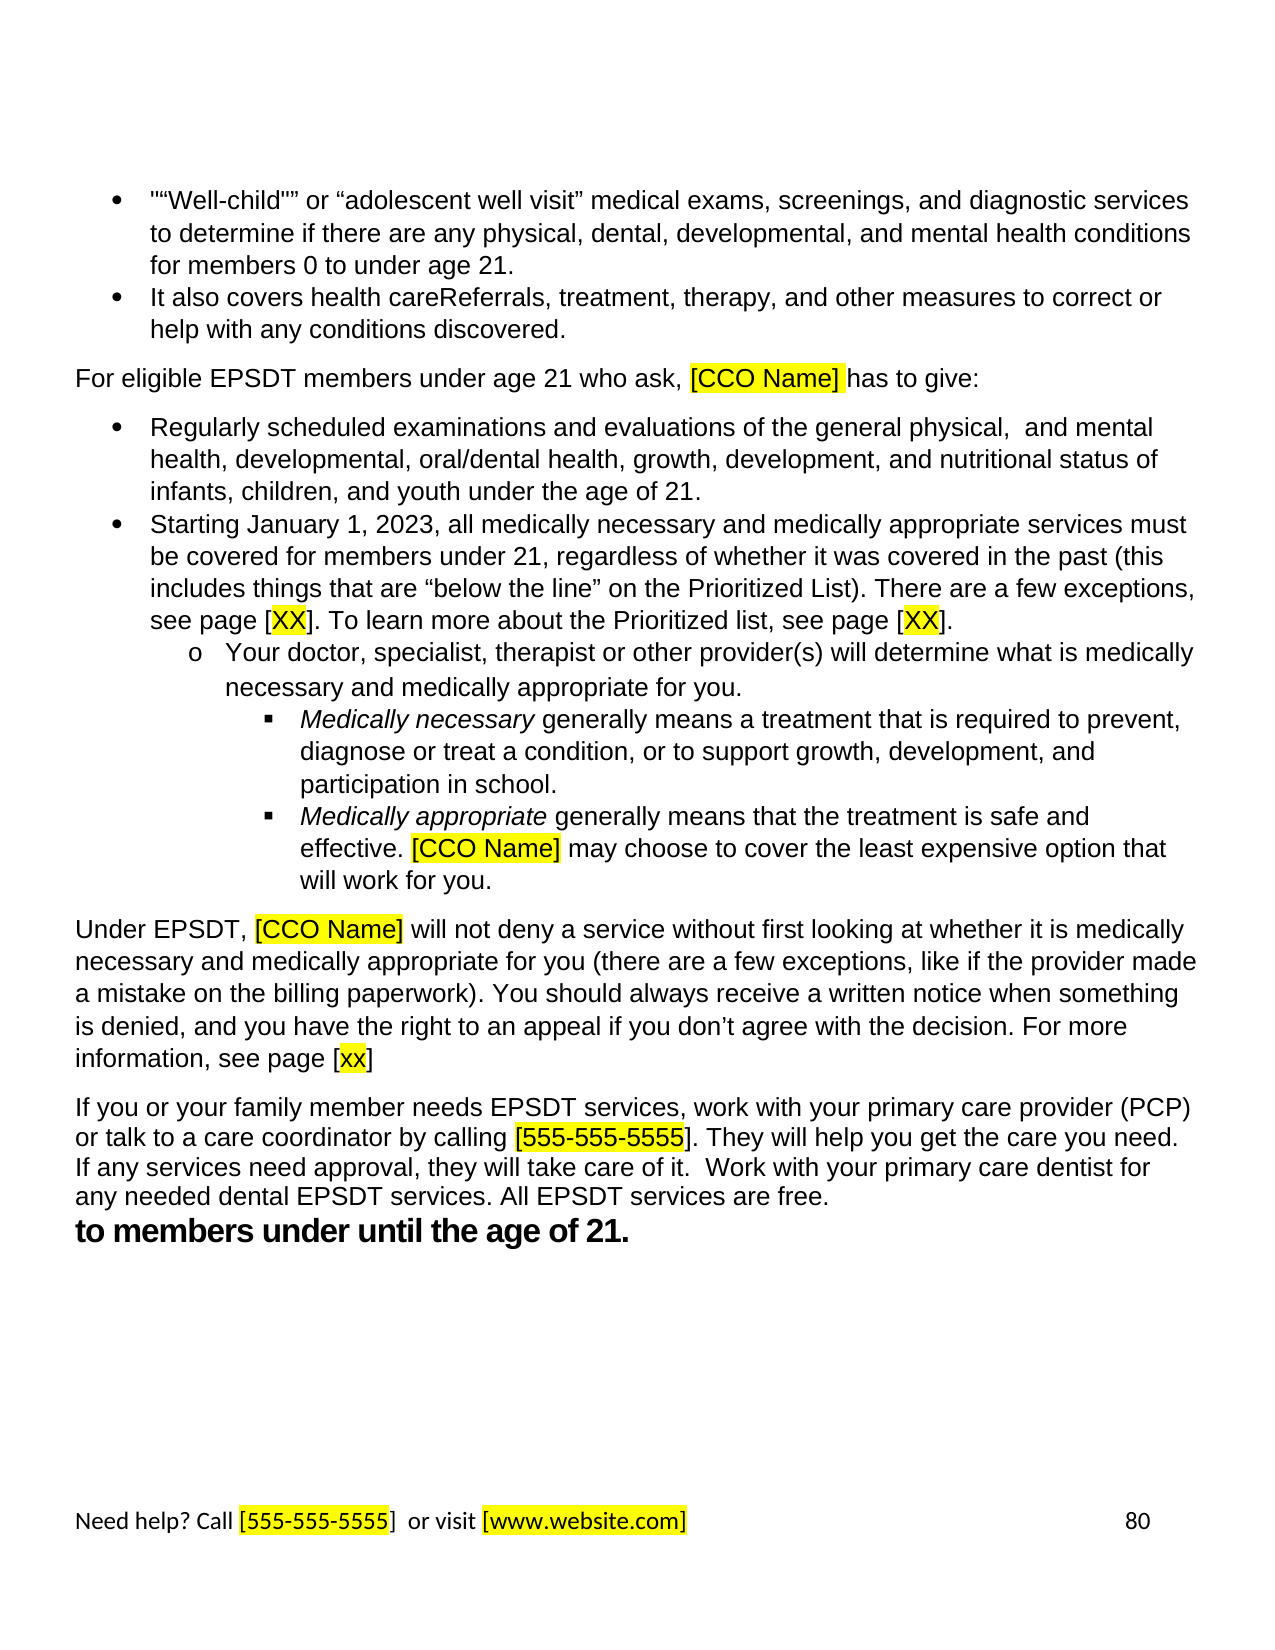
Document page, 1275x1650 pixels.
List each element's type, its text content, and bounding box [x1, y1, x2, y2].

text For members, [CCO Name] has to give: [75, 363, 690, 393]
title If you or your family member needs EPSDT services, work with your primary care provider (PCP). They will help you get the care you need. If any services need approval, they will take care of it. Work with your primary care dentist for any dental services. All EPSDT services are free [75, 1092, 1200, 1250]
list , treatment, and other measures to help any conditions discovered. [112, 282, 1200, 344]
text For members, [CCO Name] has to give: [846, 363, 1200, 393]
list Well-child medical exams, screening, and diagnostic services to determine if there are any physical, dental, developmental and mental health conditions for members age 21. [112, 185, 1200, 280]
list Regularly scheduled examinations and evaluations of physicalmental health, growth, and nutritional status. [112, 412, 1200, 506]
